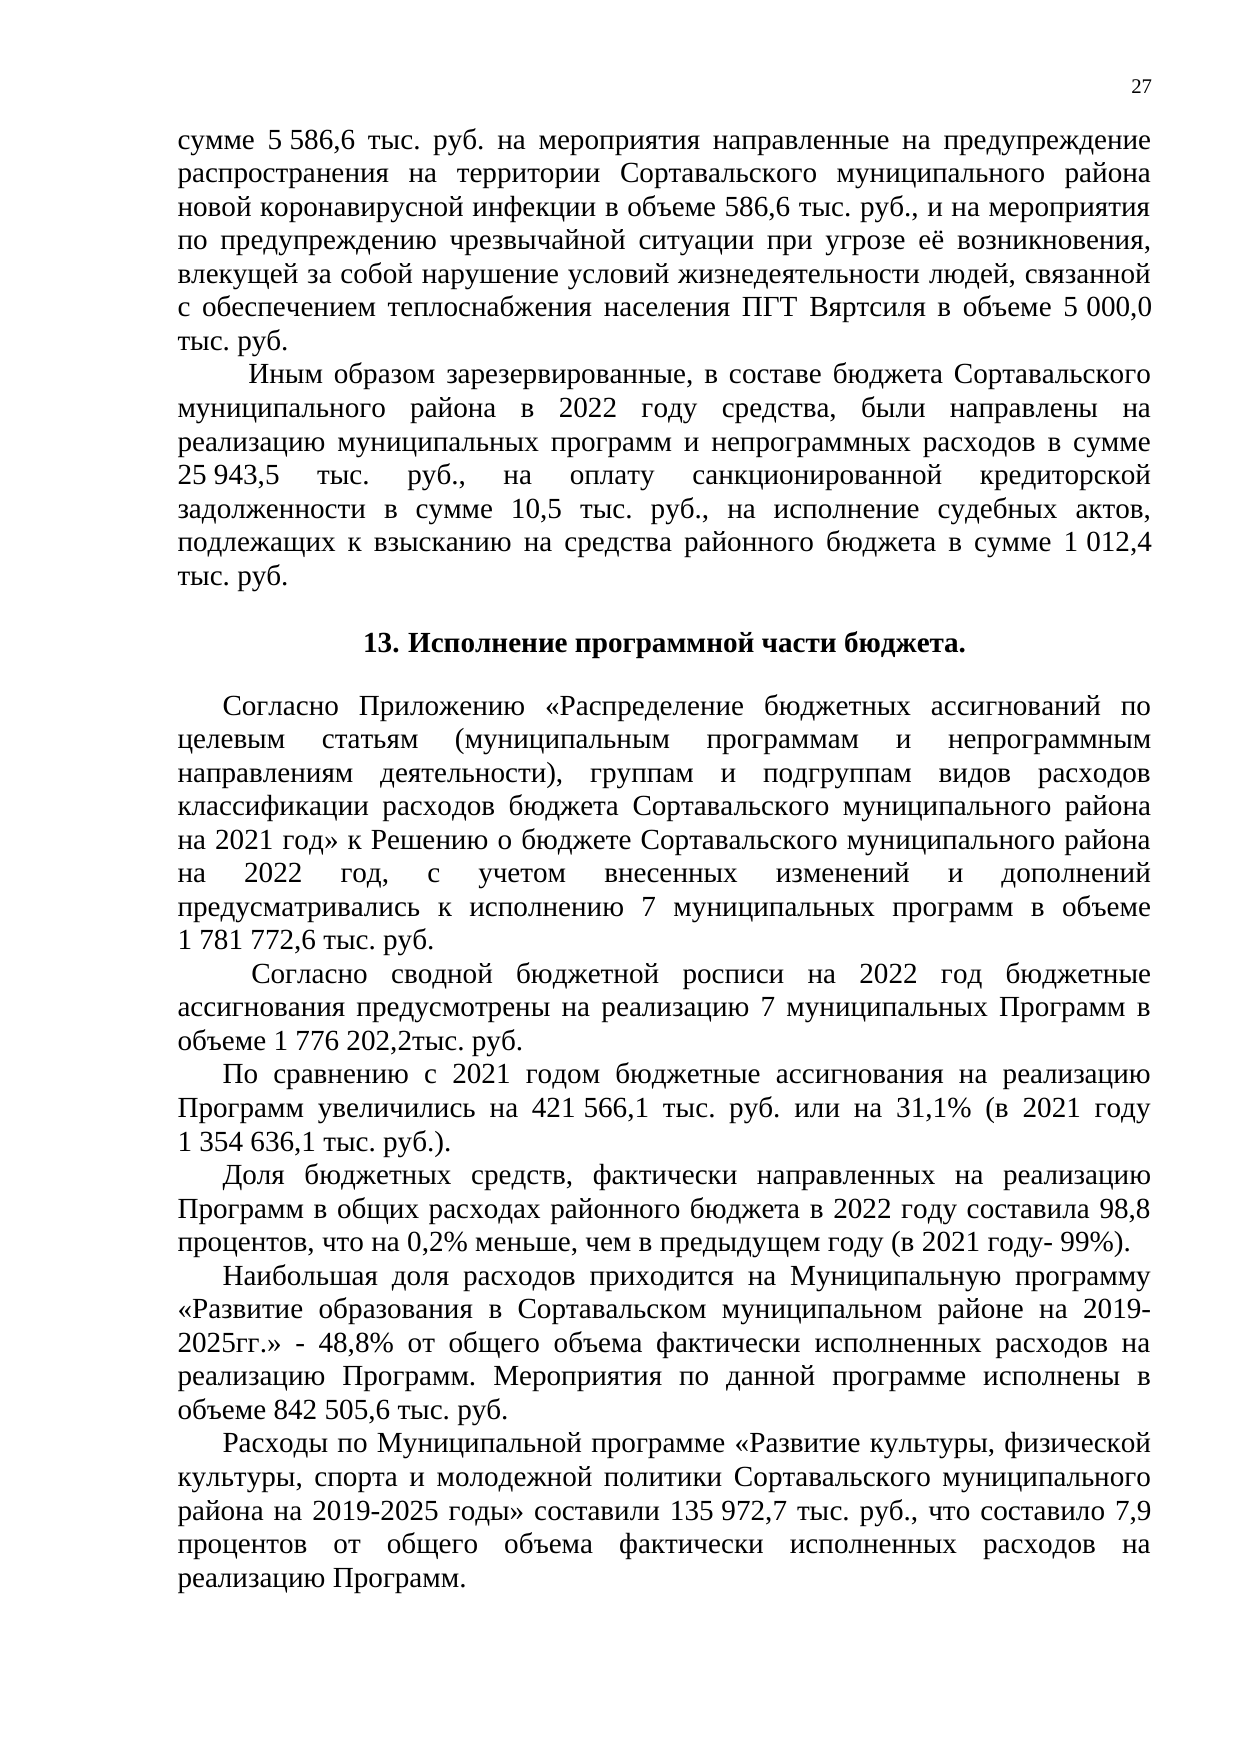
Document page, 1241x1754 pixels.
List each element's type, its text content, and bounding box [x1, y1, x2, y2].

list Согласно Приложению «Распределение бюджетных ассигнований по целевым статьям (муниципальным программам и непрограммным направлениям деятельности), группам и подгруппам видов расходов классификации расходов бюджета Сортавальского муниципального района на 2021 год» к Решению о бюджете Сортавальского муниципального района на 2022 год, с учетом внесенных изменений и дополнений предусматривались к исполнению 7 муниципальных программ в объеме 1 781 772,6 тыс. руб. [177, 688, 1152, 956]
list Расходы по Муниципальной программе «Развитие культуры, физической культуры, спорта и молодежной политики Сортавальского муниципального района на 2019-2025 годы» составили 135 972,7 тыс. руб., что составило 7,9 процентов от общего объема фактически исполненных расходов на реализацию Программ. [177, 1426, 1152, 1593]
list По сравнению с 2021 годом бюджетные ассигнования на реализацию Программ увеличились на 421 566,1 тыс. руб. или на 31,1% (в 2021 году 1 354 636,1 тыс. руб.). [177, 1057, 1152, 1157]
list Согласно сводной бюджетной росписи на 2022 год бюджетные ассигнования предусмотрены на реализацию 7 муниципальных Программ в объеме 1 776 202,2тыс. руб. [177, 956, 1152, 1057]
list Исполнение программной части бюджета. [177, 625, 1152, 658]
list Иным образом зарезервированные, в составе бюджета Сортавальского муниципального района в 2022 году средства, были направлены на реализацию муниципальных программ и непрограммных расходов в сумме 25 943,5 тыс. руб., на оплату санкционированной кредиторской задолженности в сумме 10,5 тыс. руб., на исполнение судебных актов, подлежащих к взысканию на средства районного бюджета в сумме 1 012,4 тыс. руб. [177, 357, 1152, 591]
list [177, 122, 1152, 357]
list Наибольшая доля расходов приходится на Муниципальную программу «Развитие образования в Сортавальском муниципальном районе на 2019-2025гг.» - 48,8% от общего объема фактически исполненных расходов на реализацию Программ. Мероприятия по данной программе исполнены в объеме 842 505,6 тыс. руб. [177, 1258, 1152, 1426]
list Доля бюджетных средств, фактически направленных на реализацию Программ в общих расходах районного бюджета в 2022 году составила 98,8 процентов, что на 0,2% меньше, чем в предыдущем году (в 2021 году- 99%). [177, 1157, 1152, 1258]
